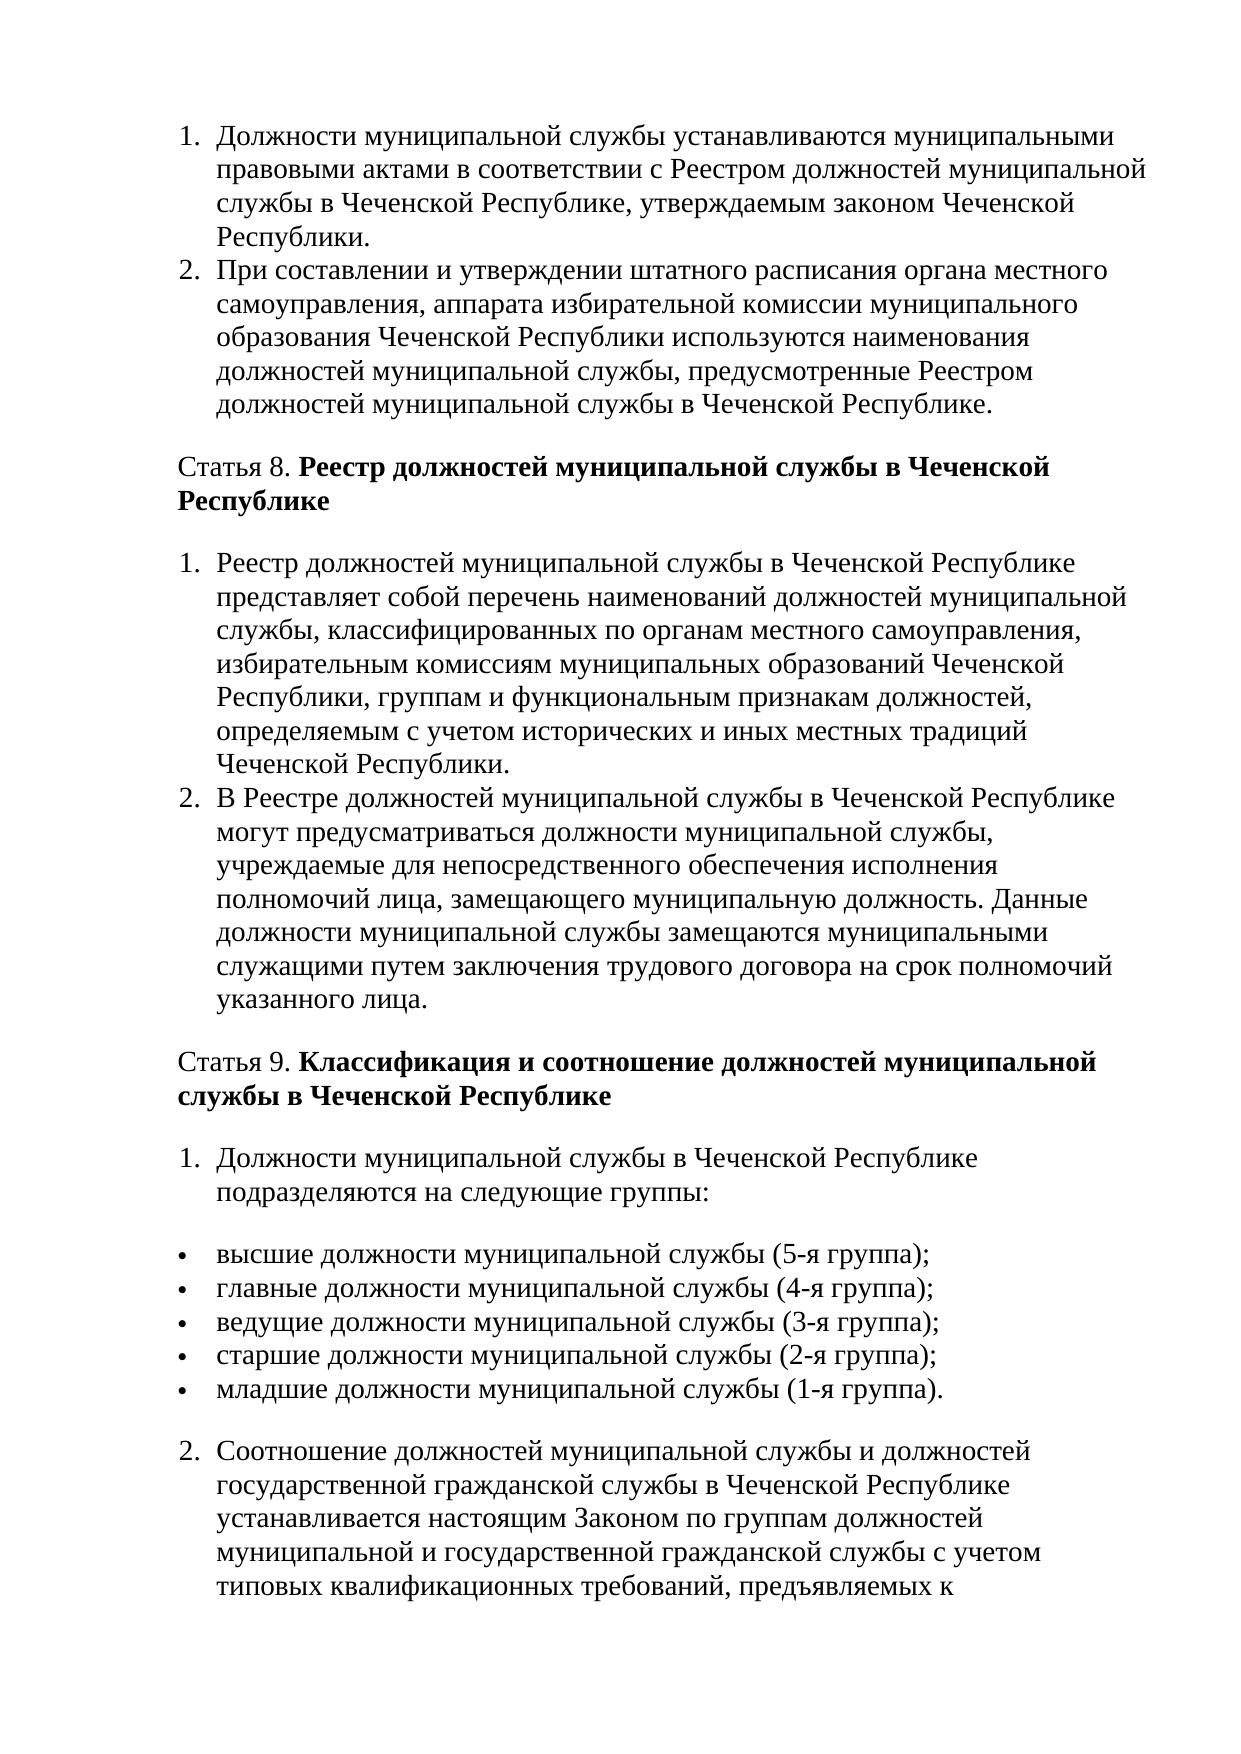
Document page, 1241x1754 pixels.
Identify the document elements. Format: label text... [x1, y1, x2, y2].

text Статья 8. Реестр должностей муниципальной службы в Чеченской Республике [177, 449, 1152, 516]
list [179, 1433, 1152, 1601]
list ведущие должности муниципальной службы (3-я группа); [179, 1304, 1152, 1337]
list главные должности муниципальной службы (4-я группа); [179, 1270, 1152, 1304]
list Реестр должностей муниципальной службы в Чеченской Республике представляет собой перечень наименований должностей муниципальной службы, классифицированных по органам местного самоуправления, избирательным комиссиям муниципальных образований Чеченской Республики, группам и функциональным признакам должностей, определяемым с учетом исторических и иных местных традиций Чеченской Республики. [179, 545, 1152, 780]
list При составлении и утверждении штатного расписания органа местного самоуправления, аппарата избирательной комиссии муниципального образования Чеченской Республики используются наименования должностей муниципальной службы, предусмотренные Реестром должностей муниципальной службы в Чеченской Республике. [179, 252, 1152, 420]
list высшие должности муниципальной службы (5-я группа); [179, 1237, 1152, 1270]
list Должности муниципальной службы устанавливаются муниципальными правовыми актами в соответствии с Реестром должностей муниципальной службы в Чеченской Республике, утверждаемым законом Чеченской Республики. [179, 118, 1152, 252]
list старшие должности муниципальной службы (2-я группа); [179, 1337, 1152, 1371]
list Должности муниципальной службы в Чеченской Республике подразделяются на следующие группы: [179, 1140, 1152, 1207]
list младшие должности муниципальной службы (1-я группа). [179, 1371, 1152, 1404]
text Статья 9. Классификация и соотношение должностей муниципальной службы в Чеченской Республике [177, 1044, 1152, 1111]
list В Реестре должностей муниципальной службы в Чеченской Республике могут предусматриваться должности муниципальной службы, учреждаемые для непосредственного обеспечения исполнения полномочий лица, замещающего муниципальную должность. Данные должности муниципальной службы замещаются муниципальными служащими путем заключения трудового договора на срок полномочий указанного лица. [179, 780, 1152, 1015]
